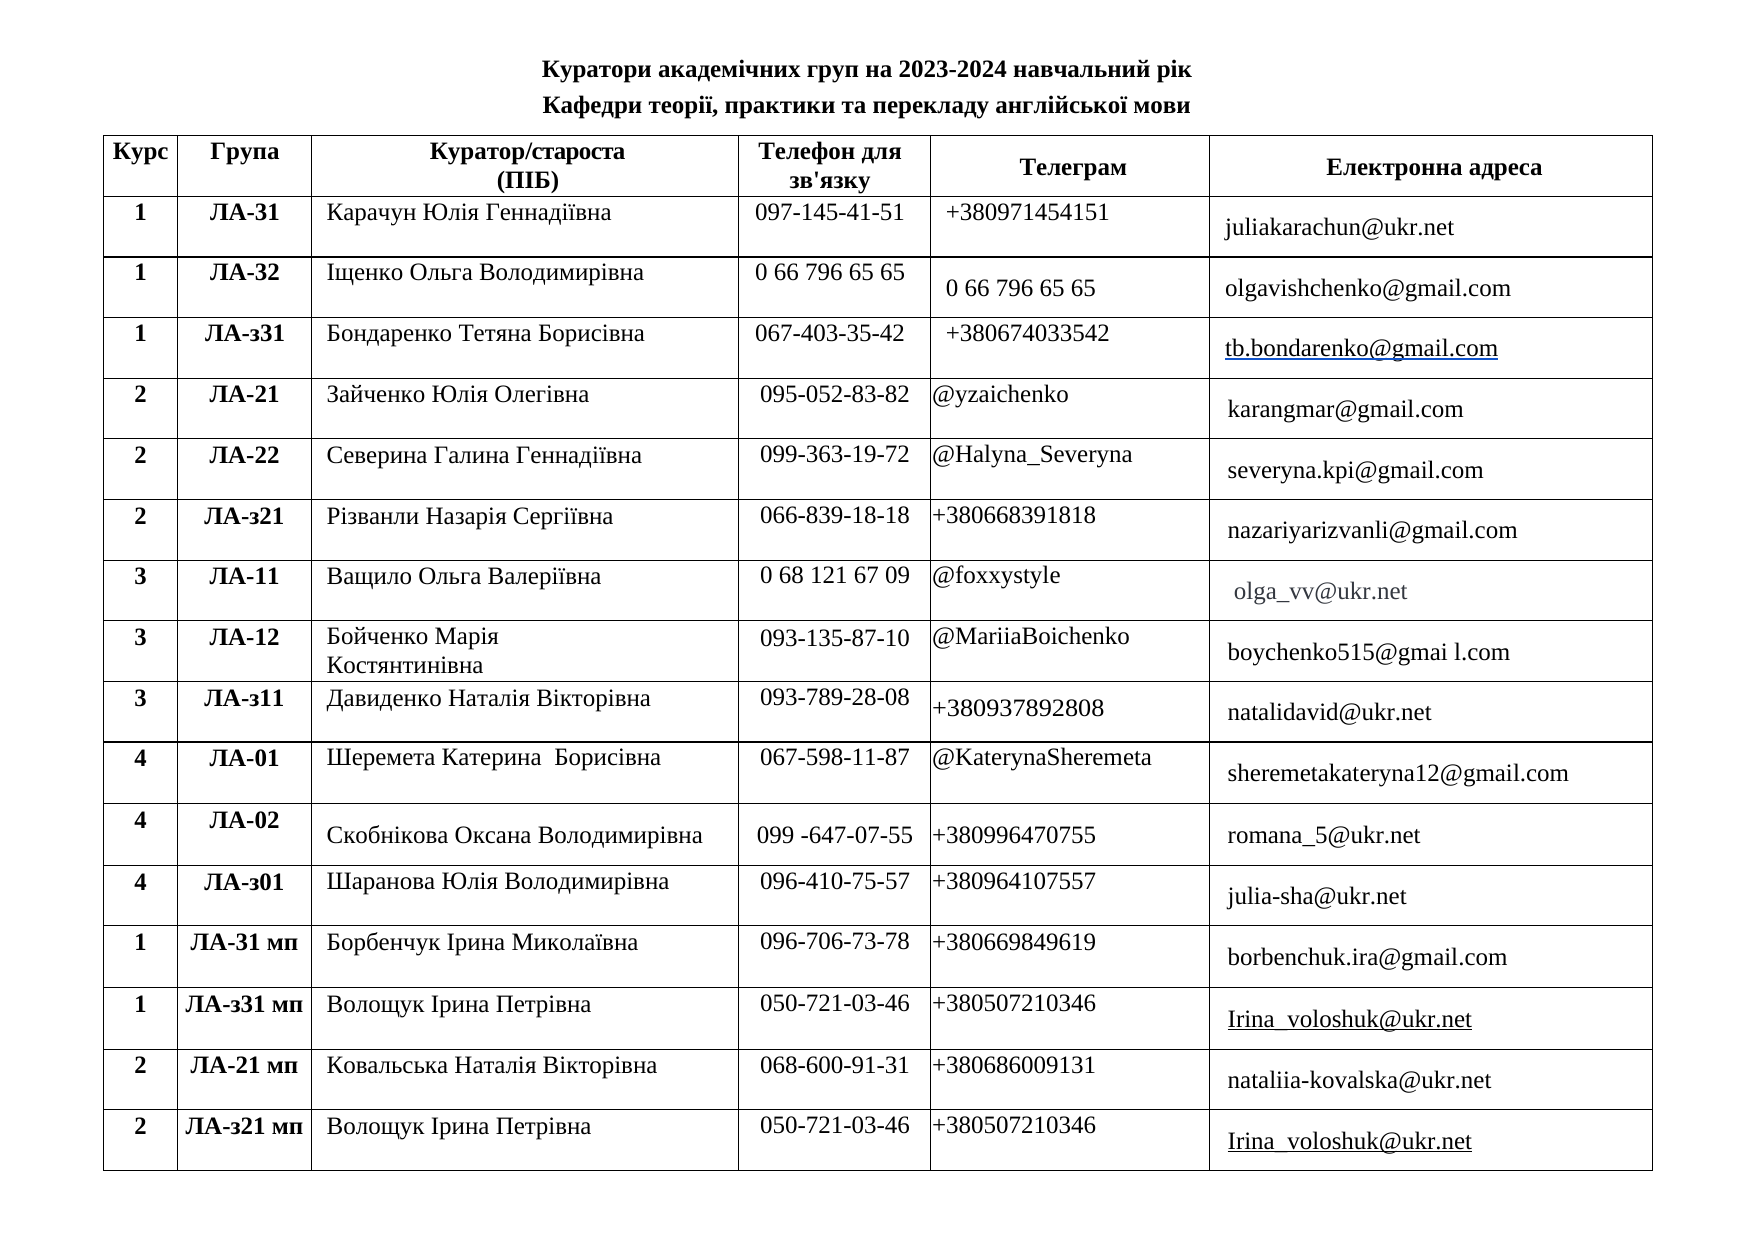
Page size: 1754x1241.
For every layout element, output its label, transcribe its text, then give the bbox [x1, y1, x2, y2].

table_cell Ковальська Наталія Вікторівна [312, 1050, 738, 1109]
table_cell 1 [104, 197, 177, 256]
table_cell 2 1 [104, 1110, 177, 1170]
table_cell 4 [104, 743, 177, 803]
table_cell +380996470755 [931, 804, 1209, 865]
table_cell +380668391818 [931, 500, 1209, 559]
table_cell ЛА-з11 [178, 682, 311, 741]
table_cell 1 [104, 258, 177, 317]
table_cell 4 [104, 804, 177, 865]
table_cell borbenchuk.ira@gmail.com [1210, 926, 1652, 987]
table_cell sheremetakateryna12@gmail.com [1210, 743, 1652, 803]
table_cell ЛА-31 мп [178, 926, 311, 987]
table_cell Шеремета Катерина Борисівна [312, 743, 738, 803]
table_cell tb.bondarenko@gmail.com [1210, 318, 1652, 378]
table_cell ЛА-01 [178, 743, 311, 803]
table_cell +380674033542 [931, 318, 1209, 378]
table_cell @foxxystyle [931, 561, 1209, 620]
table_cell 096-706-73-78 [739, 926, 930, 987]
table_cell ЛА-з21 мп [178, 1110, 311, 1170]
table_header Курс [104, 136, 177, 196]
table_cell olga_vv@ukr.net [1210, 561, 1652, 620]
table_cell ЛА-02 [178, 804, 311, 865]
table_cell 093-135-87-10 [739, 621, 930, 681]
table_cell +380507210346 [931, 988, 1209, 1049]
table_cell 096-410-75-57 [739, 866, 930, 925]
table_cell Давиденко Наталія Вікторівна [312, 682, 738, 741]
table_cell 3 [104, 561, 177, 620]
table_cell ЛА-21 [178, 379, 311, 438]
text Куратори академічних груп на 2023-2024 навчальний рік [29, 54, 1704, 83]
table_cell Волощук Ірина Петрівна [312, 988, 738, 1049]
table_cell +380937892808 [931, 682, 1209, 741]
table_cell Іщенко Ольга Володимирівна [312, 258, 738, 317]
table_cell olgavishchenko@gmail.com [1210, 258, 1652, 317]
table_cell ЛА-31 [178, 197, 311, 256]
table_cell karangmar@gmail.com [1210, 379, 1652, 438]
table_cell ЛА-21 мп [178, 1050, 311, 1109]
table_cell +380964107557 [931, 866, 1209, 925]
table_cell +380507210346 [931, 1110, 1209, 1170]
table_cell Зайченко Юлія Олегівна [312, 379, 738, 438]
table_cell 067-598-11-87 [739, 743, 930, 803]
table_cell @MariiaBoichenko [931, 621, 1209, 681]
table_cell @yzaichenko [931, 379, 1209, 438]
table_cell 050-721-03-46 [739, 1110, 930, 1170]
table_cell 095-052-83-82 [739, 379, 930, 438]
table_cell 3 [104, 682, 177, 741]
table_cell ЛА-з01 [178, 866, 311, 925]
table_cell 3 [104, 621, 177, 681]
table_cell Борбенчук Ірина Миколаївна [312, 926, 738, 987]
table_cell 0 66 796 65 65 [931, 258, 1209, 317]
table_cell +380669849619 [931, 926, 1209, 987]
table_cell nazariyarizvanli@gmail.com [1210, 500, 1652, 559]
table_cell 099-363-19-72 [739, 439, 930, 499]
table_cell Карачун Юлія Геннадіївна [312, 197, 738, 256]
table_cell 4 [104, 866, 177, 925]
table_cell @KaterynaSheremeta [931, 743, 1209, 803]
table_cell ЛА-32 [178, 258, 311, 317]
table_cell Irina_voloshuk@ukr.net [1210, 1110, 1652, 1170]
table_cell +380971454151 [931, 197, 1209, 256]
table_cell Бойченко Марія Костянтинівна [312, 621, 738, 681]
table_cell ЛА-12 [178, 621, 311, 681]
table_cell +380686009131 [931, 1050, 1209, 1109]
table_cell Різванли Назарія Сергіївна [312, 500, 738, 559]
table_cell 097-145-41-51 [739, 197, 930, 256]
text Кафедри теорії, практики та перекладу англійської мови [29, 91, 1704, 119]
table_cell julia-sha@ukr.net [1210, 866, 1652, 925]
table_cell 068-600-91-31 [739, 1050, 930, 1109]
table_cell 1 [104, 926, 177, 987]
table_cell 099 -647-07-55 [739, 804, 930, 865]
table_cell boychenko515@gmai l.com [1210, 621, 1652, 681]
table_cell natalidavid@ukr.net [1210, 682, 1652, 741]
table_cell Шаранова Юлія Володимирівна [312, 866, 738, 925]
table_cell 1 [104, 318, 177, 378]
table_cell 2 [104, 379, 177, 438]
table_cell 0 68 121 67 09 [739, 561, 930, 620]
table_cell ЛА-11 [178, 561, 311, 620]
table_cell ЛА-з31 [178, 318, 311, 378]
table_cell 066-839-18-18 [739, 500, 930, 559]
table_cell 0 66 796 65 65 [739, 258, 930, 317]
table_cell nataliia-kovalska@ukr.net [1210, 1050, 1652, 1109]
table_cell 2 [104, 500, 177, 559]
table_cell romana_5@ukr.net [1210, 804, 1652, 865]
table_header Група [178, 136, 311, 196]
table_cell Бондаренко Тетяна Борисівна [312, 318, 738, 378]
table_cell Северина Галина Геннадіївна [312, 439, 738, 499]
table_cell 067-403-35-42 [739, 318, 930, 378]
table_header Телеграм [931, 136, 1209, 196]
table_cell juliakarachun@ukr.net [1210, 197, 1652, 256]
table_cell severyna.kpi@gmail.com [1210, 439, 1652, 499]
table_cell Irina_voloshuk@ukr.net [1210, 988, 1652, 1049]
table_cell Ващило Ольга Валеріївна [312, 561, 738, 620]
table_cell @Halyna_Severyna [931, 439, 1209, 499]
table_cell 2 [104, 439, 177, 499]
table_cell 050-721-03-46 [739, 988, 930, 1049]
table_cell ЛА-з21 [178, 500, 311, 559]
table_cell 2 [104, 1050, 177, 1109]
table_header Електронна адреса [1210, 136, 1652, 196]
table_header Куратор/староста (ПІБ) [312, 136, 738, 196]
table_cell Скобнікова Оксана Володимирівна [312, 804, 738, 865]
table_header Телефон для зв'язку [739, 136, 930, 196]
table_cell ЛА-з31 мп [178, 988, 311, 1049]
table_cell 1 [104, 988, 177, 1049]
table_cell 093-789-28-08 [739, 682, 930, 741]
table_cell ЛА-22 [178, 439, 311, 499]
table_cell Волощук Ірина Петрівна [312, 1110, 738, 1170]
